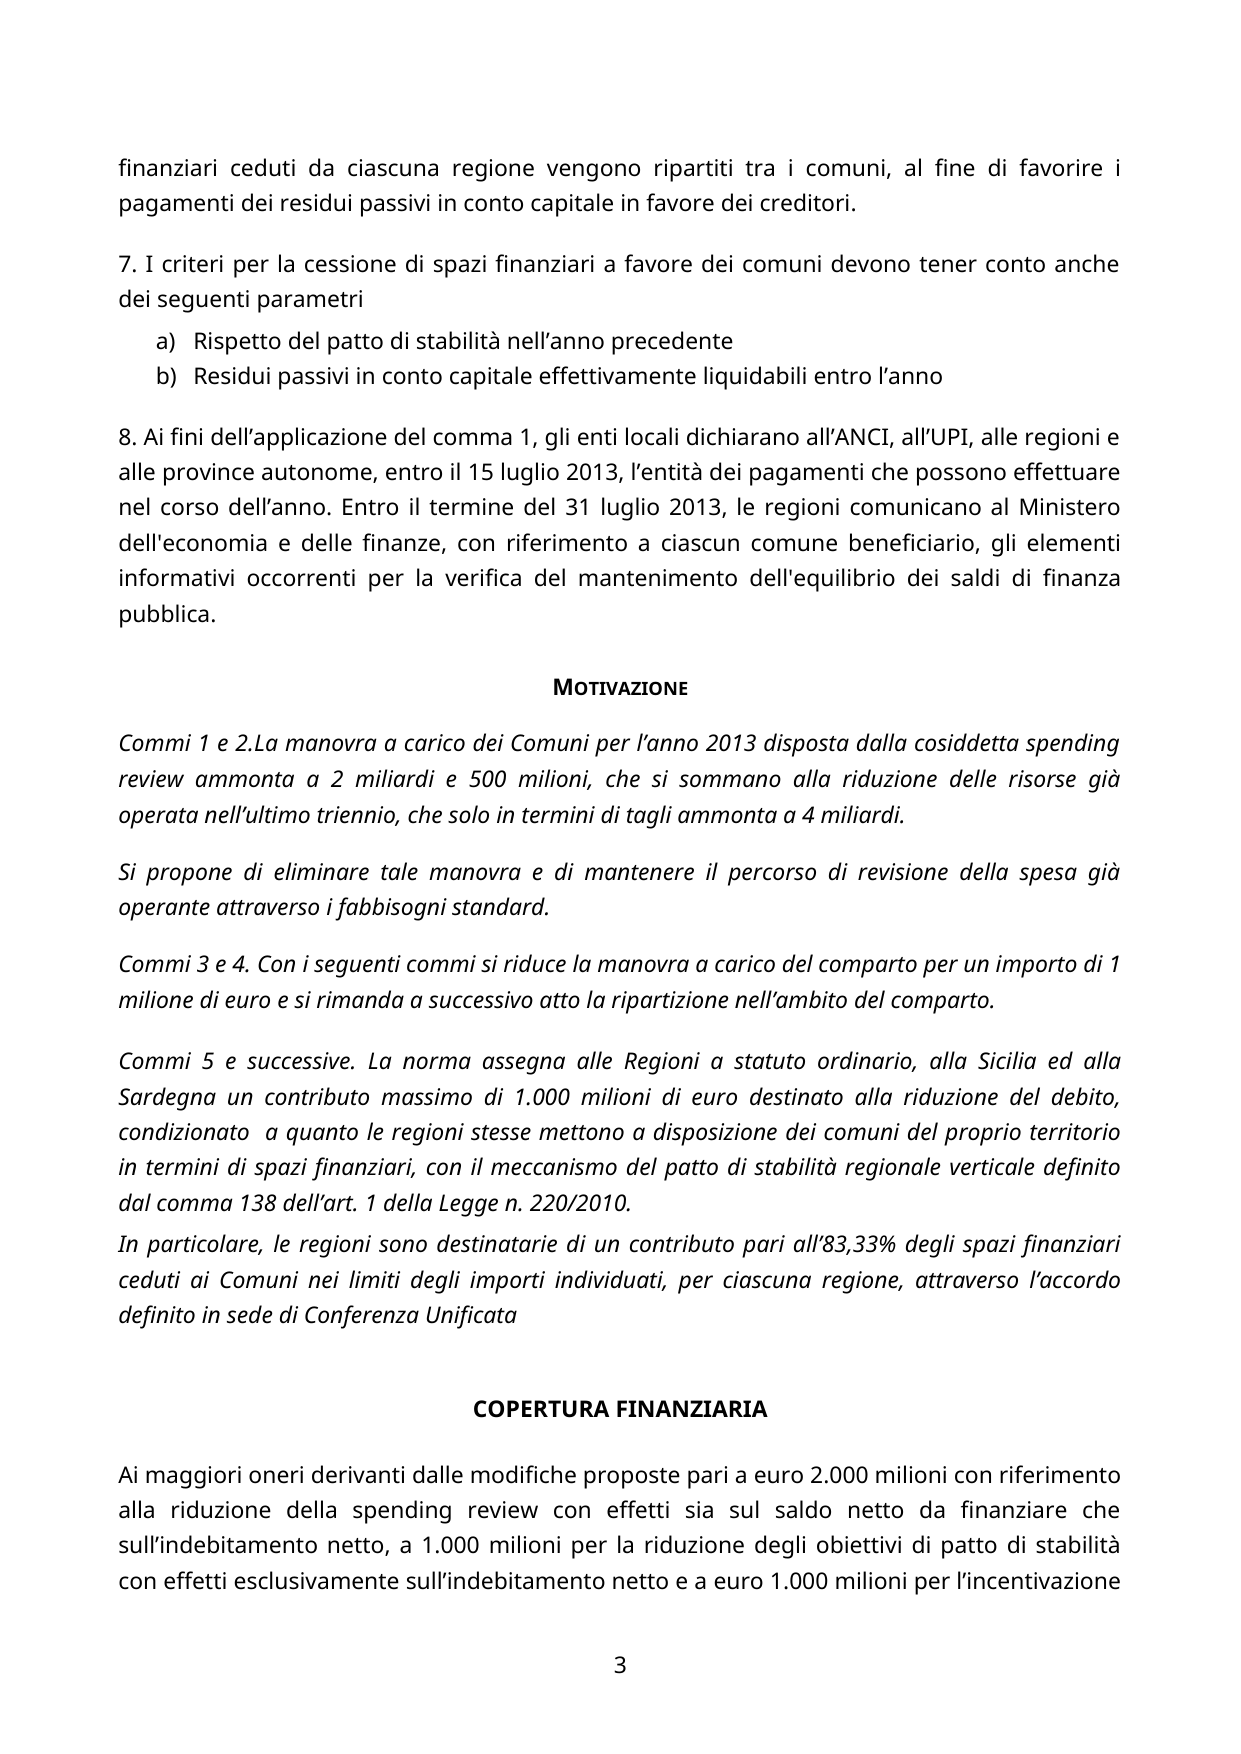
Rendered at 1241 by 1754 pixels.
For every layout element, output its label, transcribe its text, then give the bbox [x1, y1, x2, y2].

text Si propone di eliminare tale manovra e di mantenere il percorso di revisione della spesa già operante attraverso i fabbisogni standard. [118, 855, 1122, 923]
text Motivazione [118, 666, 1122, 702]
text Commi 5 e successive. La norma assegna alle Regioni a statuto ordinario, alla Sicilia ed alla Sardegna un contributo massimo di 1.000 milioni di euro destinato alla riduzione del debito, condizionato a quanto le regioni stesse mettono a disposizione dei comuni del proprio territorio in termini di spazi finanziari, con il meccanismo del patto di stabilità regionale verticale definito dal comma 138 dell’art. 1 della Legge n. 220/2010. [118, 1041, 1122, 1218]
text Commi 3 e 4. Con i seguenti commi si riduce la manovra a carico del comparto per un importo di 1 milione di euro e si rimanda a successivo atto la ripartizione nell’ambito del comparto. [118, 948, 1122, 1015]
text 8. Ai fini dell’applicazione del comma 1, gli enti locali dichiarano all’ANCI, all’UPI, alle regioni e alle province autonome, entro il 15 luglio 2013, l’entità dei pagamenti che possono effettuare nel corso dell’anno. Entro il termine del 31 luglio 2013, le regioni comunicano al Ministero dell'economia e delle finanze, con riferimento a ciascun comune beneficiario, gli elementi informativi occorrenti per la verifica del mantenimento dell'equilibrio dei saldi di finanza pubblica. [118, 416, 1122, 629]
text COPERTURA FINANZIARIA [118, 1393, 1122, 1425]
text Commi 1 e 2.La manovra a carico dei Comuni per l’anno 2013 disposta dalla cosiddetta spending review ammonta a 2 miliardi e 500 milioni, che si sommano alla riduzione delle risorse già operata nell’ultimo triennio, che solo in termini di tagli ammonta a 4 miliardi. [118, 727, 1122, 830]
text 7. I criteri per la cessione di spazi finanziari a favore dei comuni devono tener conto anche dei seguenti parametri [118, 243, 1122, 314]
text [118, 148, 1122, 218]
list Residui passivi in conto capitale effettivamente liquidabili entro l’anno [156, 356, 1122, 391]
list Rispetto del patto di stabilità nell’anno precedente [156, 321, 1122, 356]
text In particolare, le regioni sono destinatarie di un contributo pari all’83,33% degli spazi finanziari ceduti ai Comuni nei limiti degli importi individuati, per ciascuna regione, attraverso l’accordo definito in sede di Conferenza Unificata [118, 1224, 1122, 1330]
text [118, 1454, 1122, 1596]
